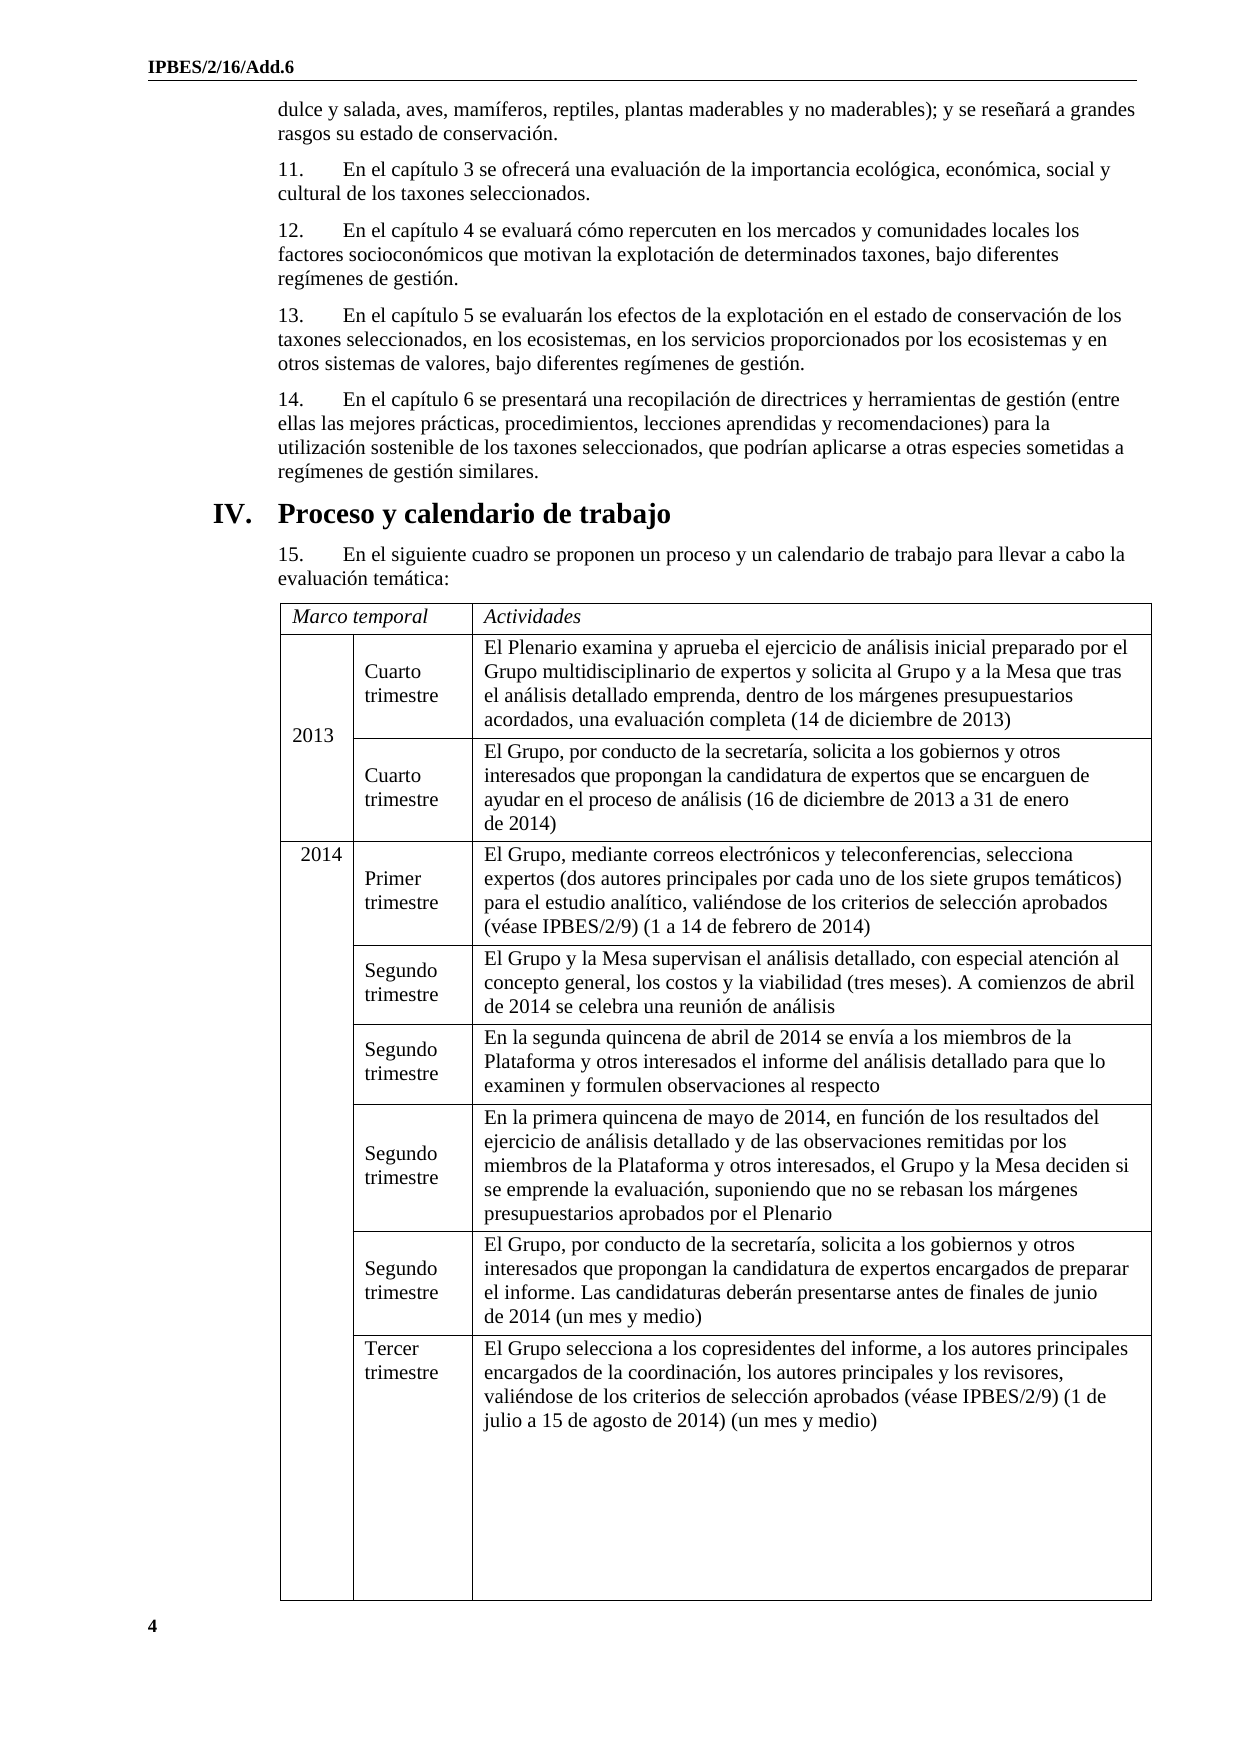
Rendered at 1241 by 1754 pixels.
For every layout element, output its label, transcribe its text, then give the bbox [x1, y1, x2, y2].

table_cell Segundo trimestre [354, 1025, 472, 1103]
table_cell El Plenario examina y aprueba el ejercicio de análisis inicial preparado por el Grupo multidisciplinario de expertos y solicita al Grupo y a la Mesa que tras el análisis detallado emprenda, dentro de los márgenes presupuestarios acordados, una evaluación completa (14 de diciembre de 2013) [473, 635, 1151, 737]
table_cell Primer trimestre [354, 842, 472, 944]
table_cell En la segunda quincena de abril de 2014 se envía a los miembros de la Plataforma y otros interesados el informe del análisis detallado para que lo examinen y formulen observaciones al respecto [473, 1025, 1151, 1103]
table_cell El Grupo, por conducto de la secretaría, solicita a los gobiernos y otros interesados que propongan la candidatura de expertos encargados de preparar el informe. Las candidaturas deberán presentarse antes de finales de junio de 2014 (un mes y medio) [473, 1232, 1151, 1335]
table_cell El Grupo y la Mesa supervisan el análisis detallado, con especial atención al concepto general, los costos y la viabilidad (tres meses). A comienzos de abril de 2014 se celebra una reunión de análisis [473, 946, 1151, 1024]
table_cell Cuarto trimestre [354, 635, 472, 737]
table_cell Segundo trimestre [354, 1232, 472, 1335]
table_header Marco temporal [281, 604, 472, 634]
table_cell Tercer trimestre [354, 1336, 472, 1600]
table_cell El Grupo, mediante correos electrónicos y teleconferencias, selecciona expertos (dos autores principales por cada uno de los siete grupos temáticos) para el estudio analítico, valiéndose de los criterios de selección aprobados (véase IPBES/2/9) (1 a 14 de febrero de 2014) [473, 842, 1151, 944]
list En el capítulo 3 se ofrecerá una evaluación de la importancia ecológica, económica, social y cultural de los taxones seleccionados. [278, 157, 1137, 205]
list En el capítulo 5 se evaluarán los efectos de la explotación en el estado de conservación de los taxones seleccionados, en los ecosistemas, en los servicios proporcionados por los ecosistemas y en otros sistemas de valores, bajo diferentes regímenes de gestión. [278, 302, 1137, 375]
table_cell Segundo trimestre [354, 946, 472, 1024]
list En el capítulo 4 se evaluará cómo repercuten en los mercados y comunidades locales los factores socioconómicos que motivan la explotación de determinados taxones, bajo diferentes regímenes de gestión. [278, 218, 1137, 290]
table_cell En la primera quincena de mayo de 2014, en función de los resultados del ejercicio de análisis detallado y de las observaciones remitidas por los miembros de la Plataforma y otros interesados, el Grupo y la Mesa deciden si se emprende la evaluación, suponiendo que no se rebasan los márgenes presupuestarios aprobados por el Plenario [473, 1105, 1151, 1231]
list En el capítulo 6 se presentará una recopilación de directrices y herramientas de gestión (entre ellas las mejores prácticas, procedimientos, lecciones aprendidas y recomendaciones) para la utilización sostenible de los taxones seleccionados, que podrían aplicarse a otras especies sometidas a regímenes de gestión similares. [278, 387, 1137, 483]
table_cell 2013 [281, 635, 353, 841]
table_cell 2014 [281, 842, 353, 1600]
table_cell Segundo trimestre [354, 1105, 472, 1231]
list Proceso y calendario de trabajo [148, 496, 1137, 529]
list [278, 97, 1137, 145]
table_header Actividades [473, 604, 1151, 634]
table_cell Cuarto trimestre [354, 739, 472, 841]
table_cell El Grupo selecciona a los copresidentes del informe, a los autores principales encargados de la coordinación, los autores principales y los revisores, valiéndose de los criterios de selección aprobados (véase IPBES/2/9) (1 de julio a 15 de agosto de 2014) (un mes y medio) [473, 1336, 1151, 1600]
table_cell El Grupo, por conducto de la secretaría, solicita a los gobiernos y otros interesados que propongan la candidatura de expertos que se encarguen de ayudar en el proceso de análisis (16 de diciembre de 2013 a 31 de enero de 2014) [473, 739, 1151, 841]
list En el siguiente cuadro se proponen un proceso y un calendario de trabajo para llevar a cabo la evaluación temática: [278, 542, 1137, 590]
